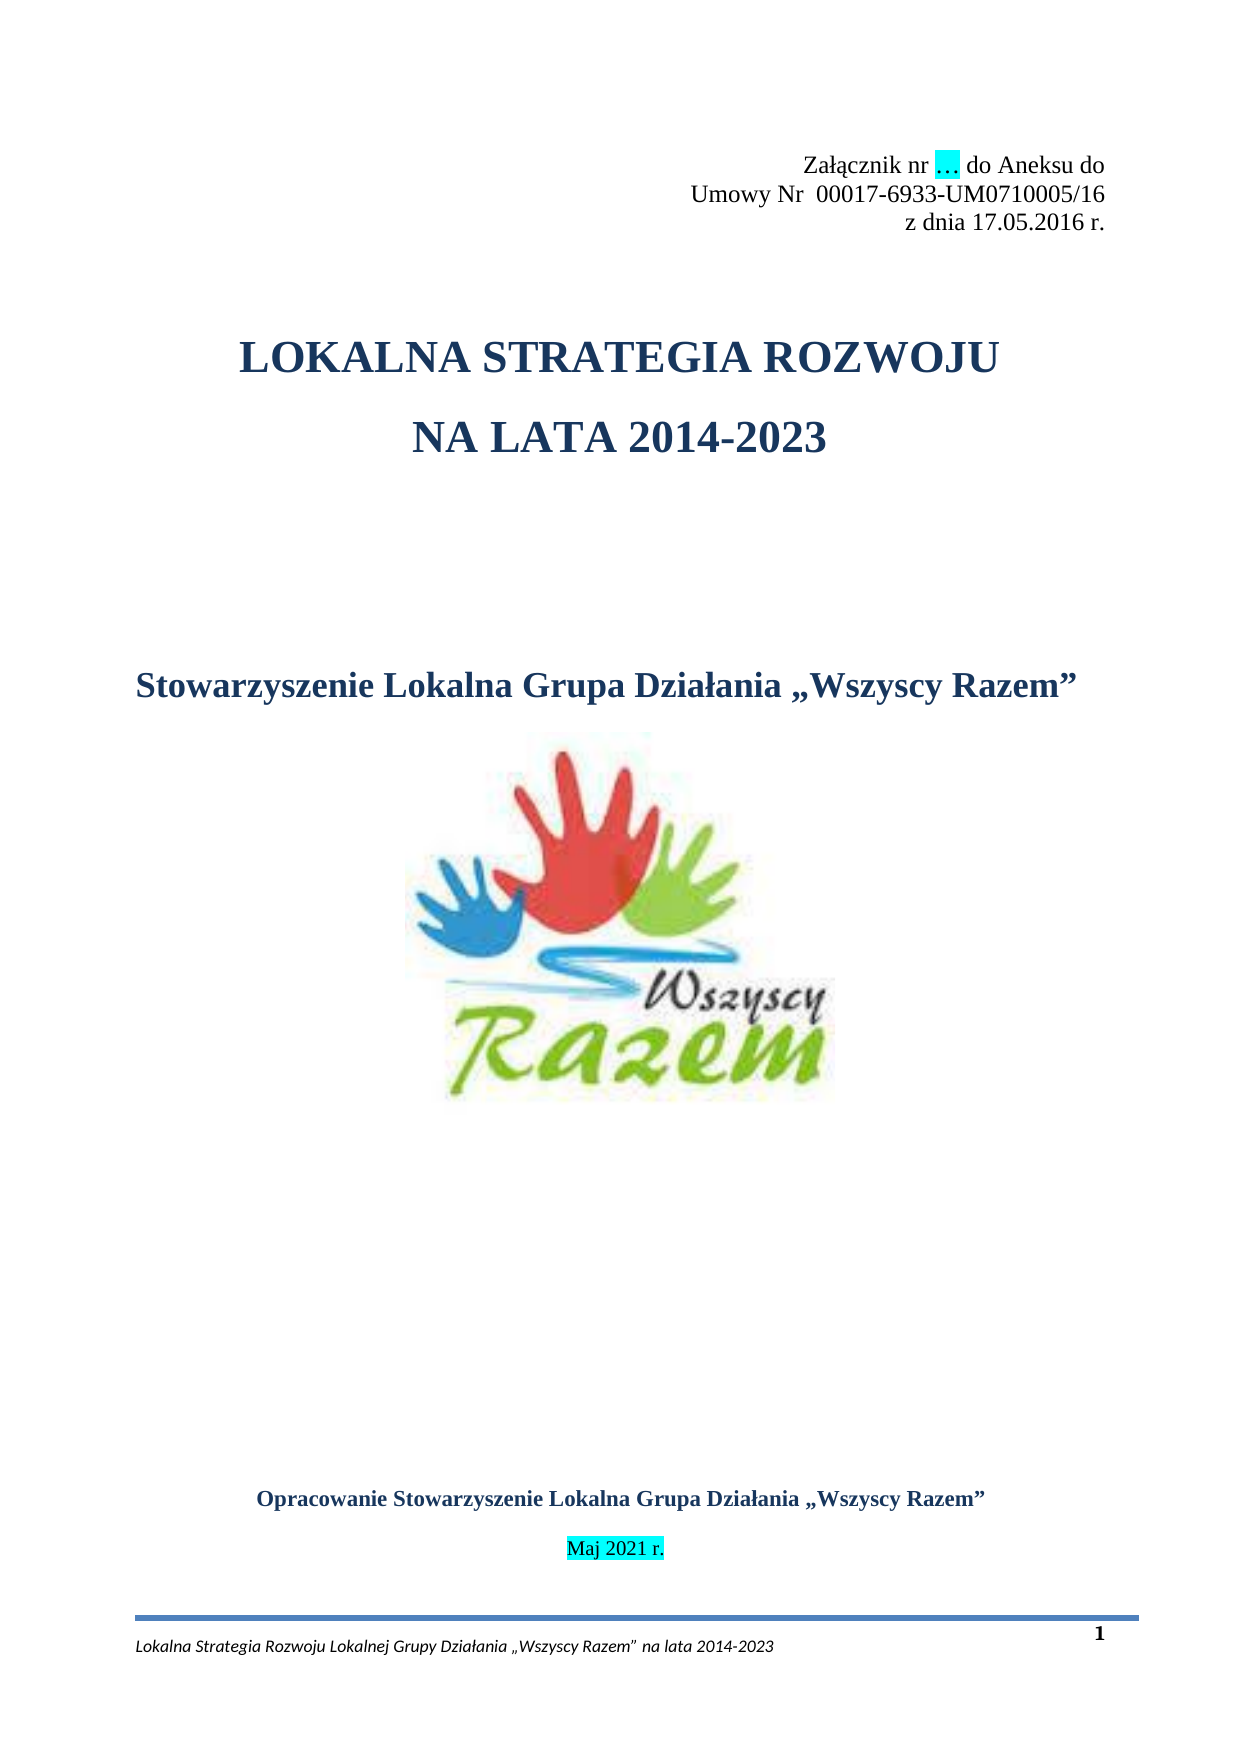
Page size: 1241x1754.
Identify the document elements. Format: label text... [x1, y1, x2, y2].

text Stowarzyszenie Lokalna Grupa Działania „Wszyscy Razem” [135, 663, 1105, 705]
text Opracowanie Stowarzyszenie Lokalna Grupa Działania „Wszyscy Razem” [256, 1486, 1105, 1512]
text Załącznik nr … do Aneksu do [135, 150, 935, 179]
text LOKALNA STRATEGIA ROZWOJU [239, 330, 1105, 382]
text Załącznik nr … do Aneksu do [960, 150, 1105, 179]
text Umowy Nr 00017-6933-UM0710005/16 [135, 179, 1105, 207]
text z dnia 17.05.2016 r. [135, 207, 1105, 236]
text NA LATA 2014-2023 [412, 411, 1105, 463]
text Maj 2021 r. [567, 1537, 795, 1561]
text Lokalna Strategia Rozwoju Lokalnej Grupy Działania „Wszyscy Razem” na lata 2014-2023 [135, 1635, 795, 1657]
picture [405, 732, 836, 1115]
